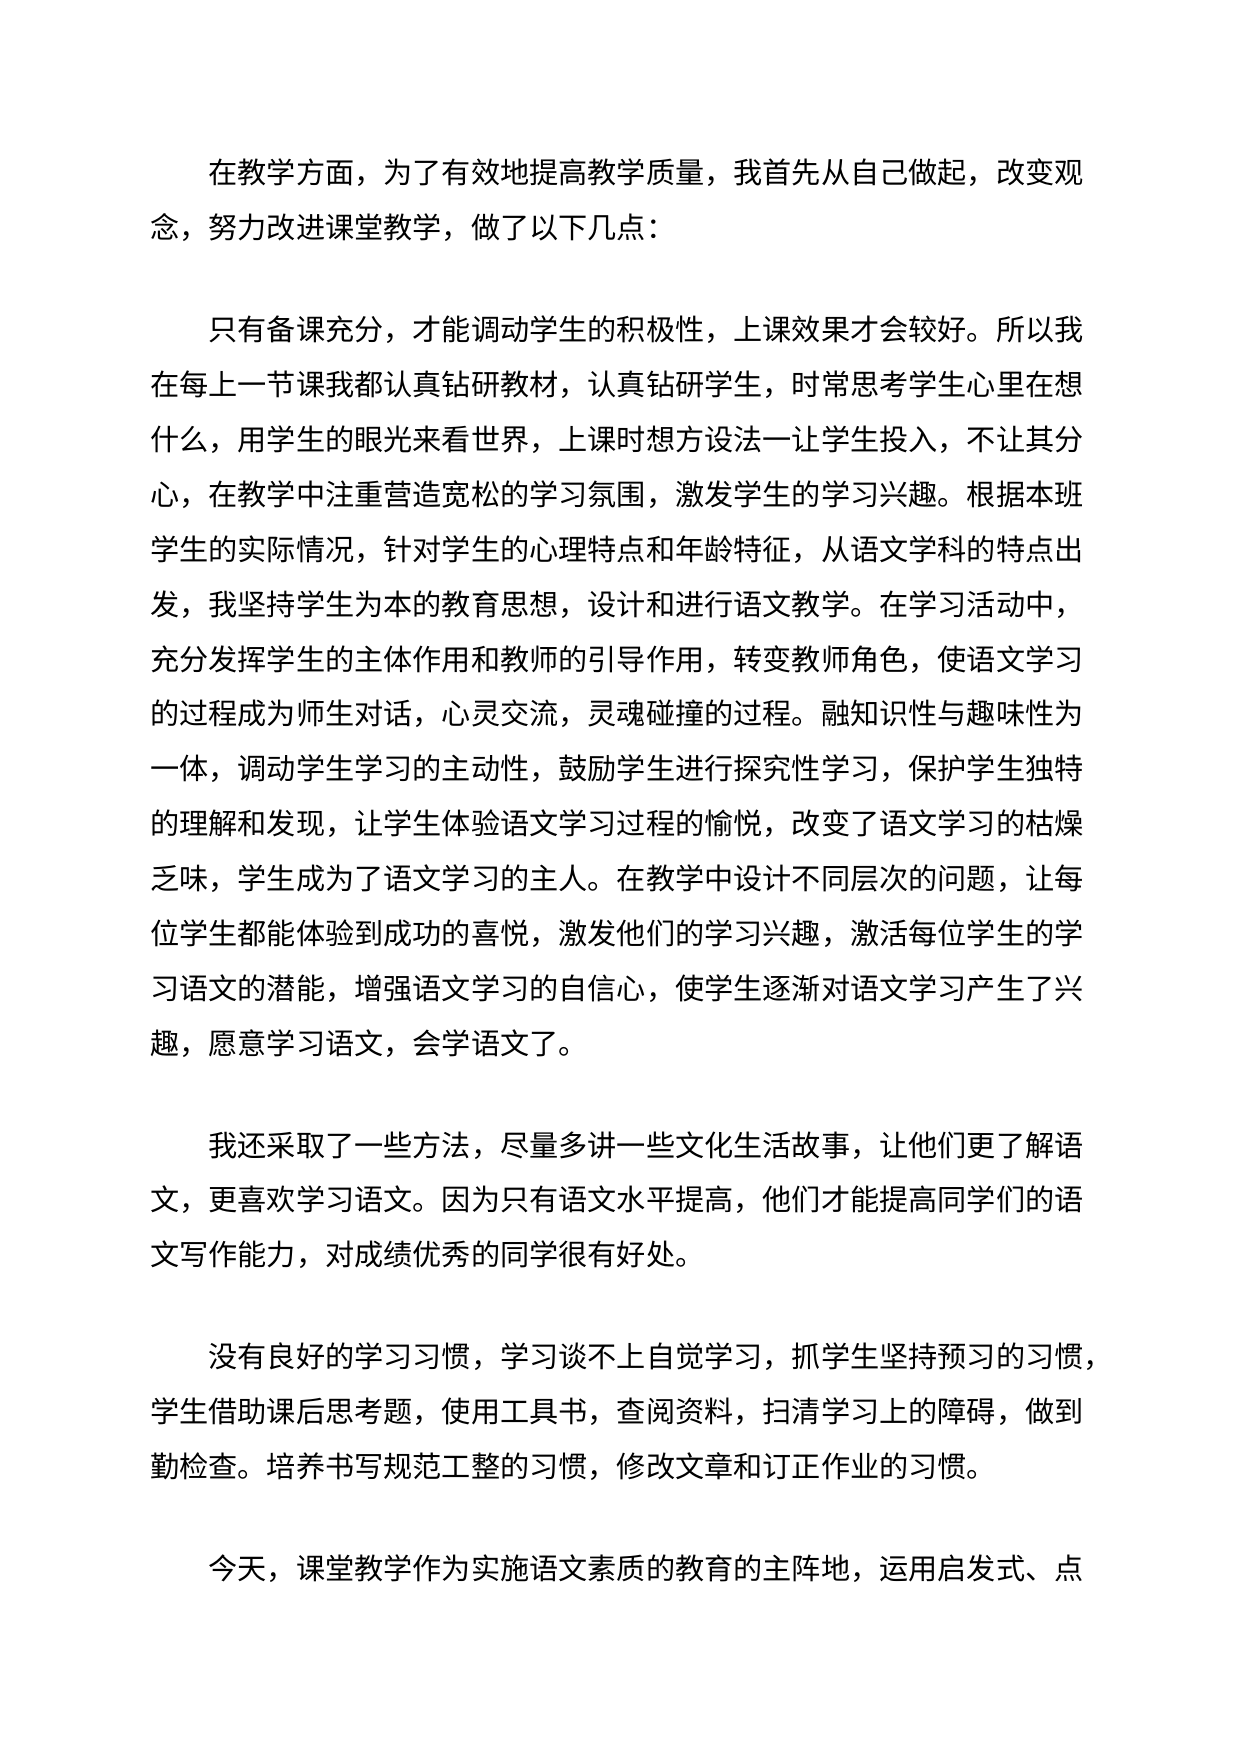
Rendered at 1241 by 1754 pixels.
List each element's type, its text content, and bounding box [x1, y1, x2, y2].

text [150, 1545, 1090, 1587]
text 没有良好的学习习惯，学习谈不上自觉学习，抓学生坚持预习的习惯，学生借助课后思考题，使用工具书，查阅资料，扫清学习上的障碍，做到勤检查。培养书写规范工整的习惯，修改文章和订正作业的习惯。 [150, 1334, 1090, 1486]
text 我还采取了一些方法，尽量多讲一些文化生活故事，让他们更了解语文，更喜欢学习语文。因为只有语文水平提高，他们才能提高同学们的语文写作能力，对成绩优秀的同学很有好处。 [150, 1122, 1090, 1274]
text 只有备课充分，才能调动学生的积极性，上课效果才会较好。所以我在每上一节课我都认真钻研教材，认真钻研学生，时常思考学生心里在想什么，用学生的眼光来看世界，上课时想方设法一让学生投入，不让其分心，在教学中注重营造宽松的学习氛围，激发学生的学习兴趣。根据本班学生的实际情况，针对学生的心理特点和年龄特征，从语文学科的特点出发，我坚持学生为本的教育思想，设计和进行语文教学。在学习活动中，充分发挥学生的主体作用和教师的引导作用，转变教师角色，使语文学习的过程成为师生对话，心灵交流，灵魂碰撞的过程。融知识性与趣味性为一体，调动学生学习的主动性，鼓励学生进行探究性学习，保护学生独特的理解和发现，让学生体验语文学习过程的愉悦，改变了语文学习的枯燥乏味，学生成为了语文学习的主人。在教学中设计不同层次的问题，让每位学生都能体验到成功的喜悦，激发他们的学习兴趣，激活每位学生的学习语文的潜能，增强语文学习的自信心，使学生逐渐对语文学习产生了兴趣，愿意学习语文，会学语文了。 [150, 307, 1090, 1063]
text 在教学方面，为了有效地提高教学质量，我首先从自己做起，改变观念，努力改进课堂教学，做了以下几点： [150, 150, 1090, 247]
